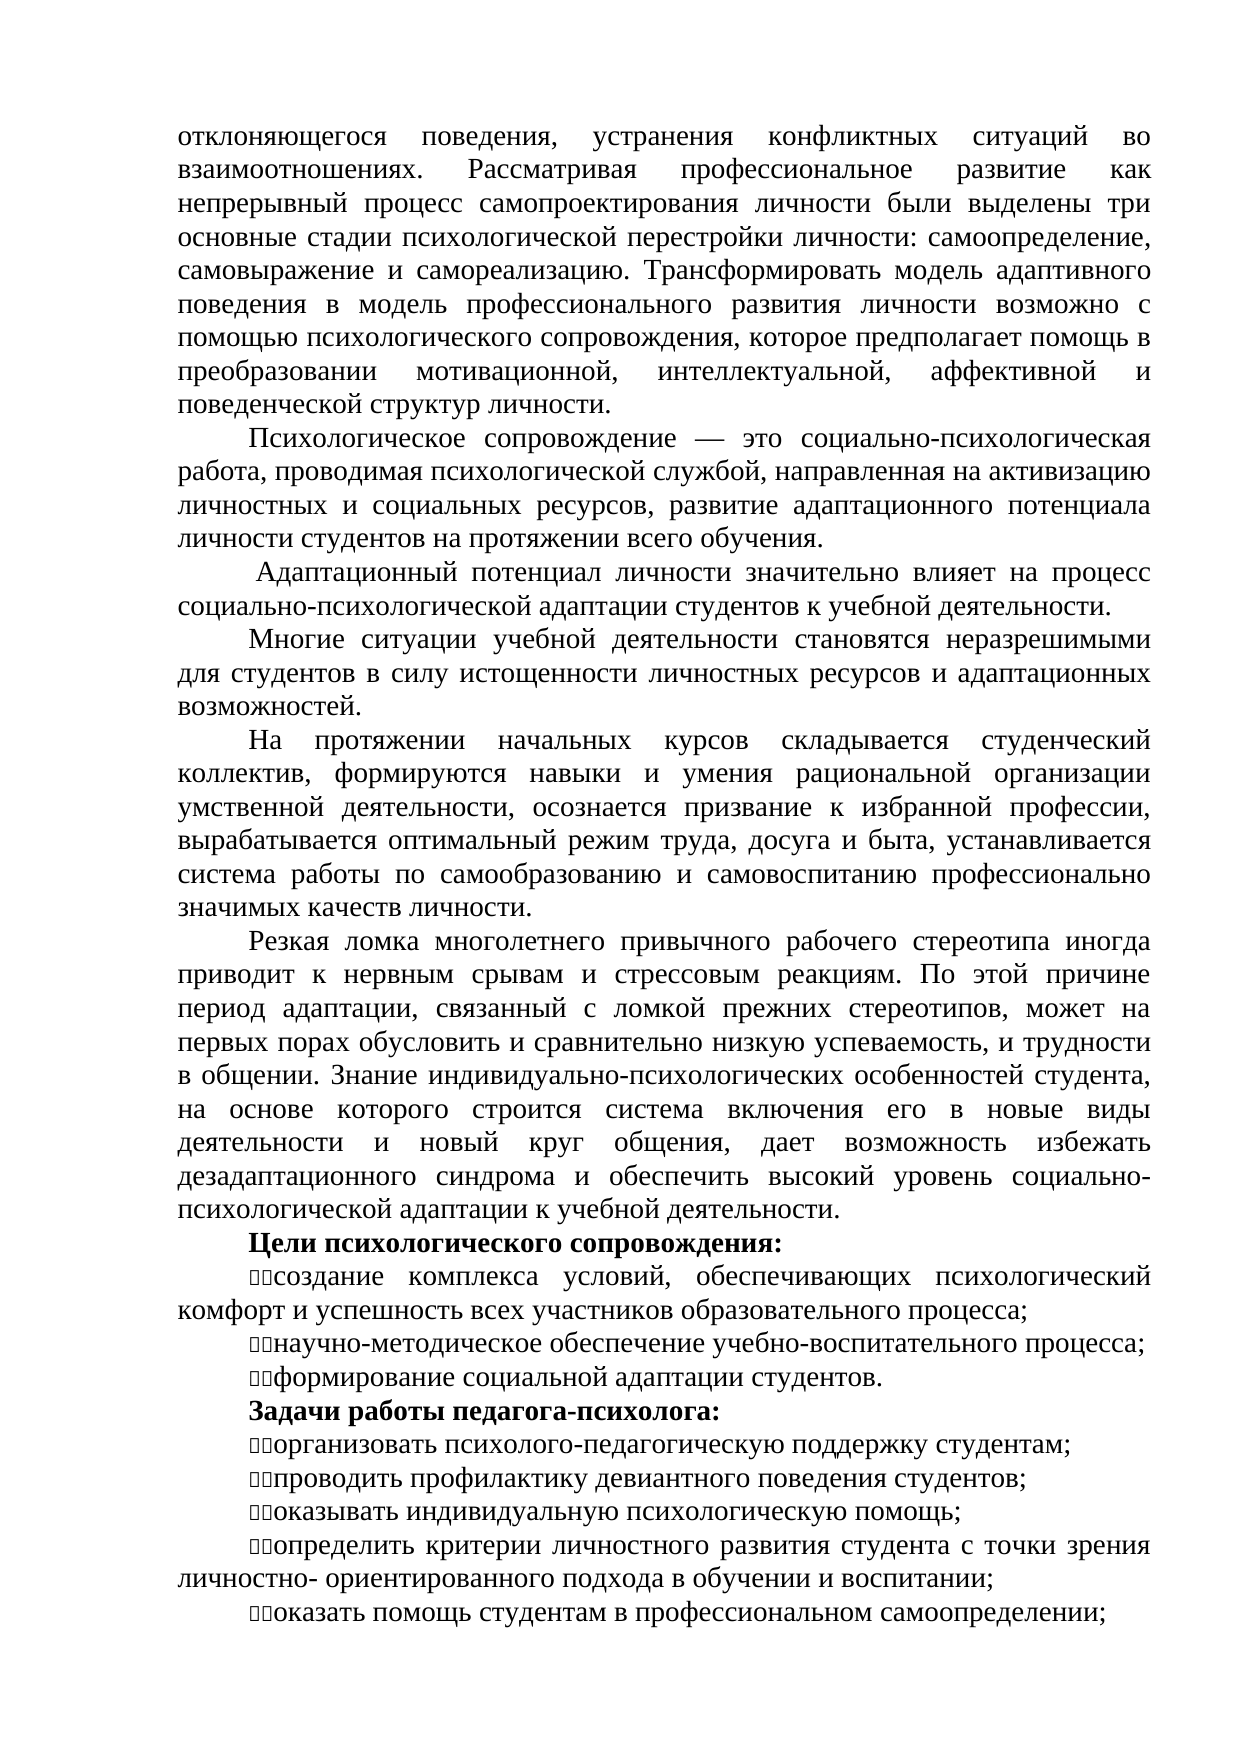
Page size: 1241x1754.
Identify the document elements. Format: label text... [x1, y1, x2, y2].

text научно-методическое обеспечение учебно-воспитательного процесса; [177, 1326, 1152, 1359]
text Цели психологического сопровождения: [177, 1225, 1152, 1258]
text Задачи работы педагога-психолога: [177, 1393, 1152, 1426]
text проводить профилактику девиантного поведения студентов; [177, 1460, 1152, 1493]
text На протяжении начальных курсов складывается студенческий коллектив, формируются навыки и умения рациональной организации умственной деятельности, осознается призвание к избранной профессии, вырабатывается оптимальный режим труда, досуга и быта, устанавливается система работы по самообразованию и самовоспитанию профессионально значимых качеств личности. [177, 722, 1152, 923]
text Многие ситуации учебной деятельности становятся неразрешимыми для студентов в силу истощенности личностных ресурсов и адаптационных возможностей. [177, 621, 1152, 722]
text Адаптационный потенциал личности значительно влияет на процесс социально-психологической адаптации студентов к учебной деятельности. [177, 554, 1152, 621]
text организовать психолого-педагогическую поддержку студентам; [177, 1426, 1152, 1460]
text оказать помощь студентам в профессиональном самоопределении; [177, 1594, 1152, 1627]
text определить критерии личностного развития студента с точки зрения личностно- ориентированного подхода в обучении и воспитании; [177, 1527, 1152, 1594]
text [177, 118, 1152, 420]
text оказывать индивидуальную психологическую помощь; [177, 1493, 1152, 1527]
text формирование социальной адаптации студентов. [177, 1359, 1152, 1393]
text Психологическое сопровождение — это социально-психологическая работа, проводимая психологической службой, направленная на активизацию личностных и социальных ресурсов, развитие адаптационного потенциала личности студентов на протяжении всего обучения. [177, 420, 1152, 554]
text создание комплекса условий, обеспечивающих психологический комфорт и успешность всех участников образовательного процесса; [177, 1258, 1152, 1326]
text Резкая ломка многолетнего привычного рабочего стереотипа иногда приводит к нервным срывам и стрессовым реакциям. По этой причине период адаптации, связанный с ломкой прежних стереотипов, может на первых порах обусловить и сравнительно низкую успеваемость, и трудности в общении. Знание индивидуально-психологических особенностей студента, на основе которого строится система включения его в новые виды деятельности и новый круг общения, дает возможность избежать дезадаптационного синдрома и обеспечить высокий уровень социально-психологической адаптации к учебной деятельности. [177, 923, 1152, 1225]
